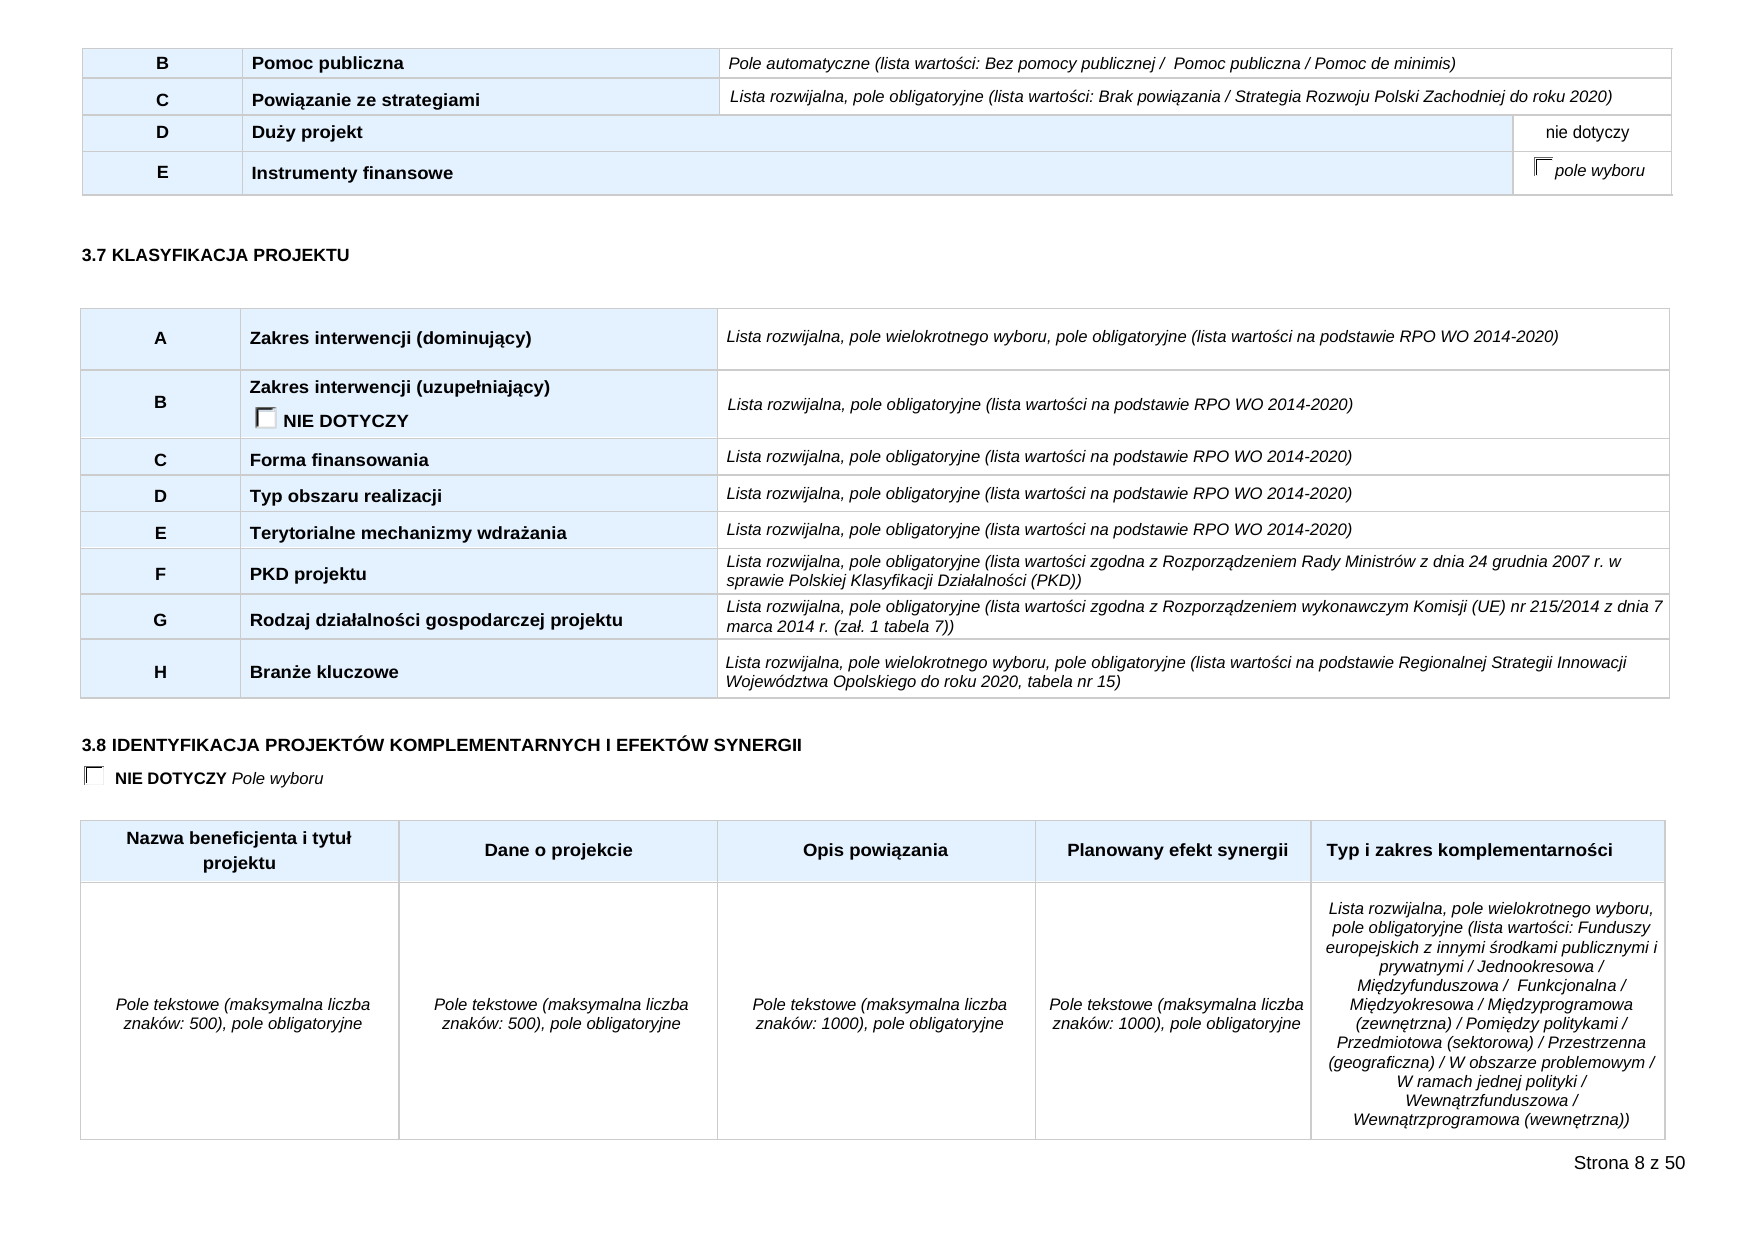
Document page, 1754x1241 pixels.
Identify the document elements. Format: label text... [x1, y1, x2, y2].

table_cell E [81, 512, 240, 547]
table_cell Lista rozwijalna, pole obligatoryjne (lista wartości na podstawie RPO WO 2014-2020) [718, 476, 1669, 511]
table_cell Duży projekt [243, 116, 1512, 151]
table_header Zakres interwencji (dominujący) [241, 309, 717, 369]
table_cell D [81, 476, 240, 511]
table_cell PKD projektu [241, 549, 717, 593]
table_cell G [81, 595, 240, 638]
table_header Lista rozwijalna, pole wielokrotnego wyboru, pole obligatoryjne (lista wartości na podstawie RPO WO 2014-2020) [718, 309, 1669, 369]
table_cell Pole tekstowe (maksymalna liczba znaków: 500), pole obligatoryjne [400, 883, 717, 1139]
table_cell Terytorialne mechanizmy wdrażania [241, 512, 717, 547]
table_cell Zakres interwencji (uzupełniający) NIE DOTYCZY [241, 371, 717, 437]
table_header Opis powiązania [718, 821, 1035, 881]
table_cell Rodzaj działalności gospodarczej projektu [241, 595, 717, 638]
table_cell E [83, 152, 242, 194]
table_cell Lista rozwijalna, pole obligatoryjne (lista wartości: Brak powiązania / Strategia Rozwoju Polski Zachodniej do roku 2020) [720, 79, 1671, 114]
table_header Planowany efekt synergii [1036, 821, 1310, 881]
table_cell F [81, 549, 240, 593]
table_header Typ i zakres komplementarności [1312, 821, 1664, 881]
table_cell Lista rozwijalna, pole obligatoryjne (lista wartości na podstawie RPO WO 2014-2020) [718, 439, 1669, 474]
table_cell B [81, 371, 240, 437]
table_cell Powiązanie ze strategiami [243, 79, 719, 114]
table_cell C [81, 439, 240, 474]
table_cell Instrumenty finansowe [243, 152, 1512, 194]
table_header Nazwa beneficjenta i tytuł projektu [81, 821, 398, 881]
table_header A [81, 309, 240, 369]
table_cell Branże kluczowe [241, 640, 717, 697]
table_cell B [83, 49, 242, 77]
table_cell Pole automatyczne (lista wartości: Bez pomocy publicznej / Pomoc publiczna / Pomoc de minimis) [720, 49, 1671, 77]
table_cell pole wyboru [1514, 152, 1671, 194]
table_cell Lista rozwijalna, pole obligatoryjne (lista wartości zgodna z Rozporządzeniem Rady Ministrów z dnia 24 grudnia 2007 r. w sprawie Polskiej Klasyfikacji Działalności (PKD)) [718, 549, 1669, 593]
table_cell Lista rozwijalna, pole obligatoryjne (lista wartości zgodna z Rozporządzeniem wykonawczym Komisji (UE) nr 215/2014 z dnia 7 marca 2014 r. (zał. 1 tabela 7)) [718, 595, 1669, 638]
table_cell D [83, 116, 242, 151]
table_cell Pole tekstowe (maksymalna liczba znaków: 1000), pole obligatoryjne [718, 883, 1035, 1139]
table_cell C [83, 79, 242, 114]
table_cell Lista rozwijalna, pole obligatoryjne (lista wartości na podstawie RPO WO 2014-2020) [718, 512, 1669, 547]
table_cell Pole tekstowe (maksymalna liczba znaków: 500), pole obligatoryjne [81, 883, 398, 1139]
table_header Dane o projekcie [400, 821, 717, 881]
table_cell nie dotyczy [1514, 116, 1671, 151]
table_cell H [81, 640, 240, 697]
list IDENTYFIKACJA PROJEKTÓW KOMPLEMENTARNYCH I EFEKTÓW SYNERGII [82, 735, 1685, 755]
table_cell Lista rozwijalna, pole wielokrotnego wyboru, pole obligatoryjne (lista wartości: Funduszy europejskich z innymi środkami publicznymi i prywatnymi / Jednookresowa / Międzyfunduszowa / Funkcjonalna / Międzyokresowa / Międzyprogramowa (zewnętrzna) / Pomiędzy politykami / Przedmiotowa (sektorowa) / Przestrzenna (geograficzna) / W obszarze problemowym / W ramach jednej polityki / Wewnątrzfunduszowa / Wewnątrzprogramowa (wewnętrzna)) [1312, 883, 1664, 1139]
picture [254, 407, 278, 430]
text NIE DOTYCZY Pole wyboru [115, 769, 1685, 788]
table_cell Typ obszaru realizacji [241, 476, 717, 511]
table_cell Forma finansowania [241, 439, 717, 474]
list KLASYFIKACJA PROJEKTU [82, 244, 1685, 265]
table_cell Lista rozwijalna, pole wielokrotnego wyboru, pole obligatoryjne (lista wartości na podstawie Regionalnej Strategii Innowacji Województwa Opolskiego do roku 2020, tabela nr 15) [718, 640, 1669, 697]
table_cell Lista rozwijalna, pole obligatoryjne (lista wartości na podstawie RPO WO 2014-2020) [718, 371, 1669, 437]
table_cell Pomoc publiczna [243, 49, 719, 77]
table_cell Pole tekstowe (maksymalna liczba znaków: 1000), pole obligatoryjne [1036, 883, 1310, 1139]
